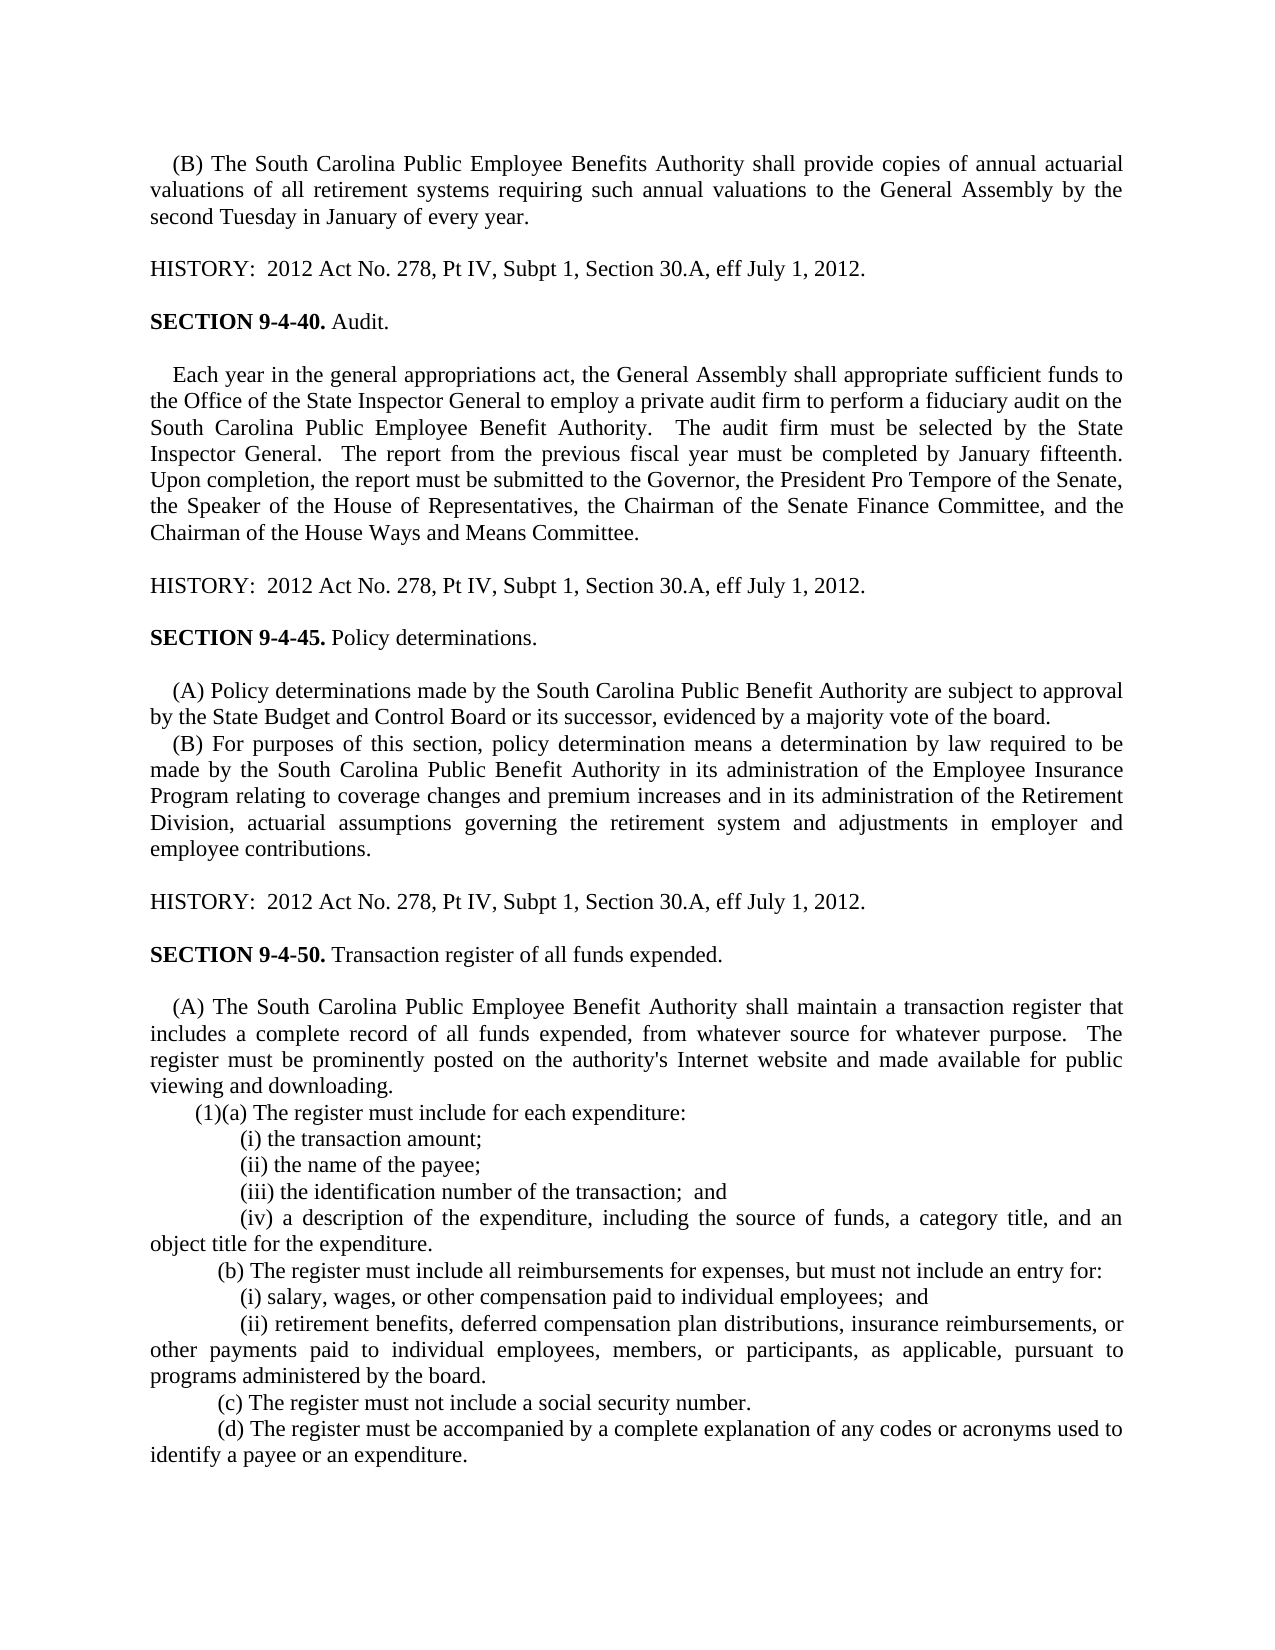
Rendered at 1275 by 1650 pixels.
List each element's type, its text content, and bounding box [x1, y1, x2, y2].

text (B) For purposes of this section, policy determination means a determination by law required to be made by the South Carolina Public Benefit Authority in its administration of the Employee Insurance Program relating to coverage changes and premium increases and in its administration of the Retirement Division, actuarial assumptions governing the retirement system and adjustments in employer and employee contributions. [150, 730, 1125, 862]
text (i) salary, wages, or other compensation paid to individual employees; and [150, 1283, 1125, 1309]
text (d) The register must be accompanied by a complete explanation of any codes or acronyms used to identify a payee or an expenditure. [150, 1415, 1125, 1468]
text HISTORY: 2012 Act No. 278, Pt IV, Subpt 1, Section 30.A, eff July 1, 2012. [150, 255, 1125, 282]
text (i) the transaction amount; [150, 1125, 1125, 1151]
text (1)(a) The register must include for each expenditure: [150, 1099, 1125, 1125]
text (A) Policy determinations made by the South Carolina Public Benefit Authority are subject to approval by the State Budget and Control Board or its successor, evidenced by a majority vote of the board. [150, 677, 1125, 730]
text (c) The register must not include a social security number. [150, 1389, 1125, 1415]
text HISTORY: 2012 Act No. 278, Pt IV, Subpt 1, Section 30.A, eff July 1, 2012. [150, 572, 1125, 598]
text (B) The South Carolina Public Employee Benefits Authority shall provide copies of annual actuarial valuations of all retirement systems requiring such annual valuations to the General Assembly by the second Tuesday in January of every year. [150, 150, 1125, 229]
text (ii) retirement benefits, deferred compensation plan distributions, insurance reimbursements, or other payments paid to individual employees, members, or participants, as applicable, pursuant to programs administered by the board. [150, 1309, 1125, 1389]
text (iii) the identification number of the transaction; and [150, 1178, 1125, 1204]
text (ii) the name of the payee; [150, 1151, 1125, 1178]
text SECTION 9-4-50. Transaction register of all funds expended. [150, 941, 1125, 967]
text (A) The South Carolina Public Employee Benefit Authority shall maintain a transaction register that includes a complete record of all funds expended, from whatever source for whatever purpose. The register must be prominently posted on the authority's Internet website and made available for public viewing and downloading. [150, 993, 1125, 1099]
text Each year in the general appropriations act, the General Assembly shall appropriate sufficient funds to the Office of the State Inspector General to employ a private audit firm to perform a fiduciary audit on the South Carolina Public Employee Benefit Authority. The audit firm must be selected by the State Inspector General. The report from the previous fiscal year must be completed by January fifteenth. Upon completion, the report must be submitted to the Governor, the President Pro Tempore of the Senate, the Speaker of the House of Representatives, the Chairman of the Senate Finance Committee, and the Chairman of the House Ways and Means Committee. [150, 361, 1125, 545]
text (b) The register must include all reimbursements for expenses, but must not include an entry for: [150, 1257, 1125, 1283]
text HISTORY: 2012 Act No. 278, Pt IV, Subpt 1, Section 30.A, eff July 1, 2012. [150, 888, 1125, 914]
text SECTION 9-4-40. Audit. [150, 308, 1125, 334]
text (iv) a description of the expenditure, including the source of funds, a category title, and an object title for the expenditure. [150, 1204, 1125, 1257]
text SECTION 9-4-45. Policy determinations. [150, 624, 1125, 651]
